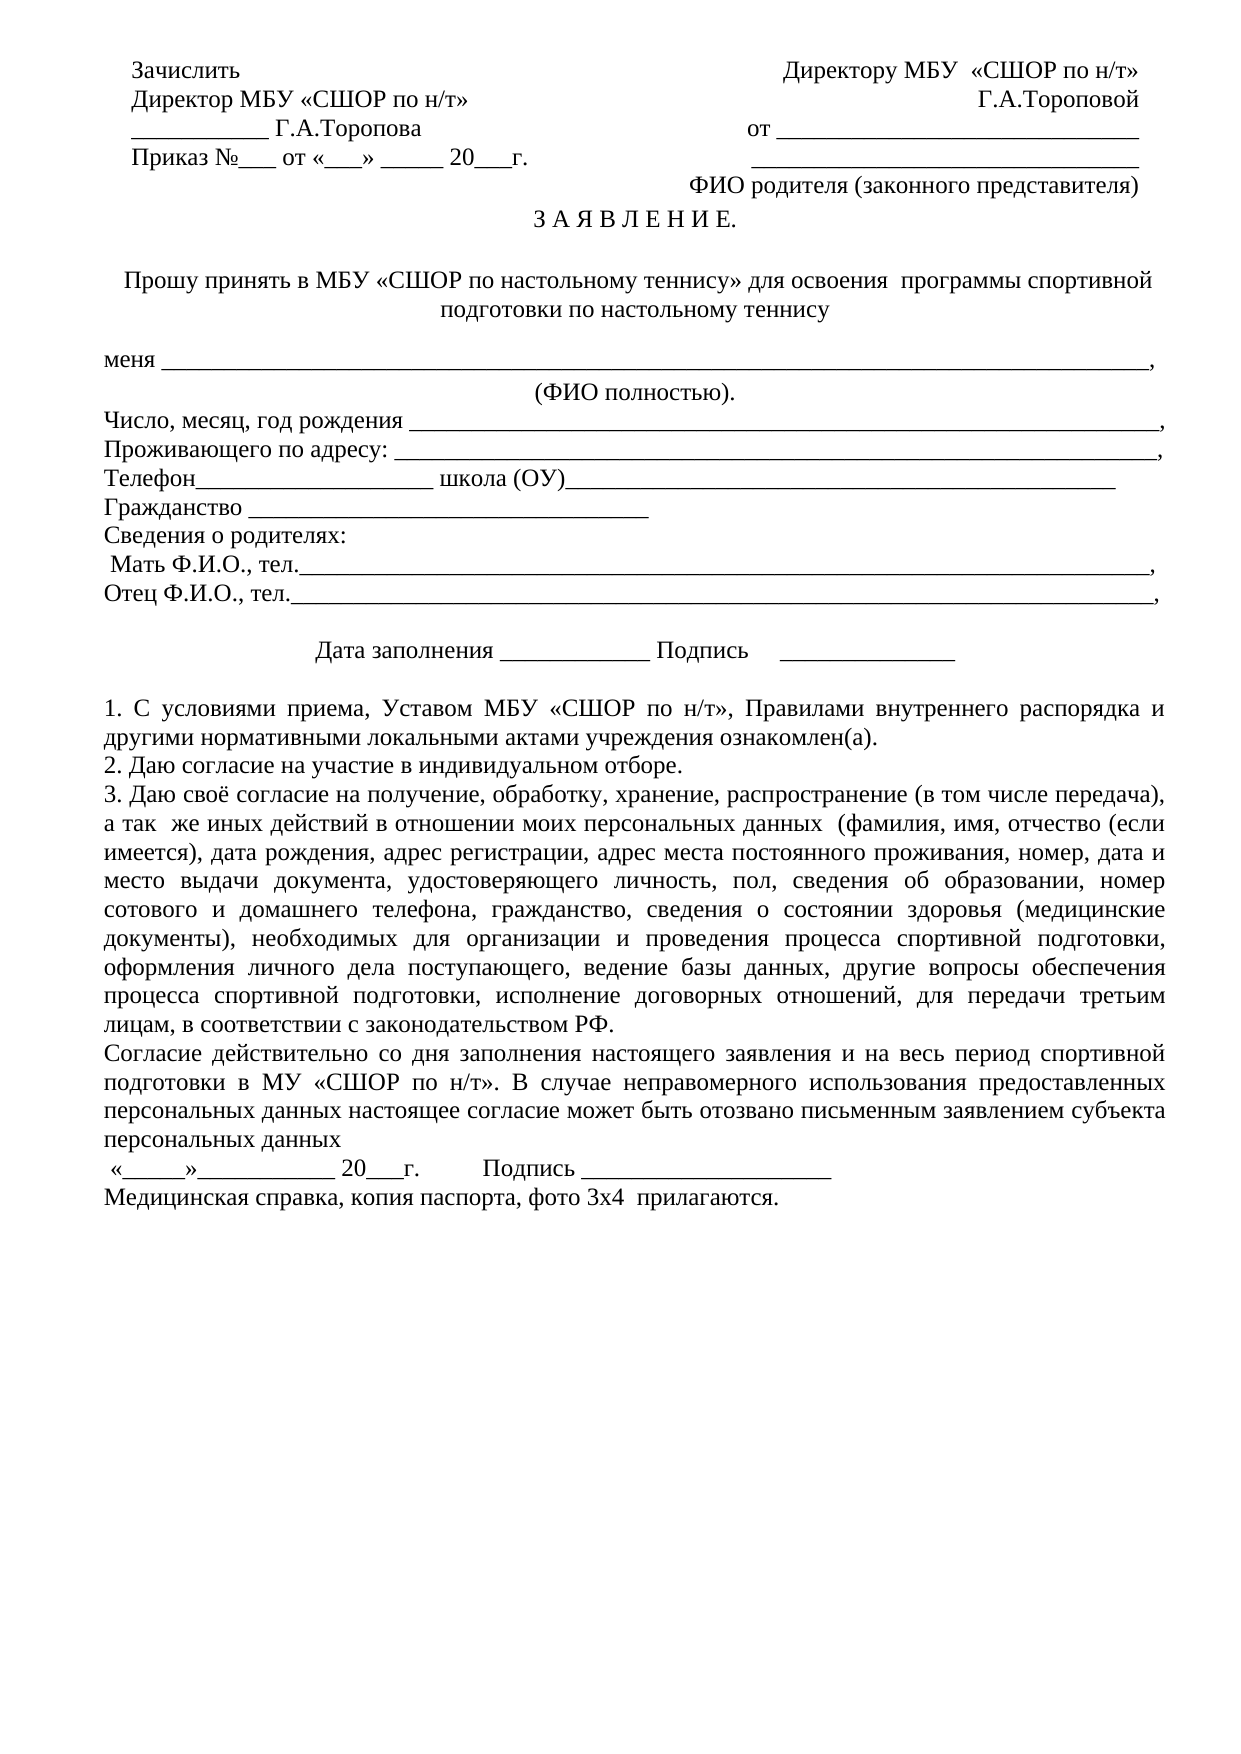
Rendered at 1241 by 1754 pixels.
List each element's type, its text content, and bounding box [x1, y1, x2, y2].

text 3. Даю своё согласие на получение, обработку, хранение, распространение (в том числе передача), а так же иных действий в отношении моих персональных данных (фамилия, имя, отчество (если имеется), дата рождения, адрес регистрации, адрес места постоянного проживания, номер, дата и место выдачи документа, удостоверяющего личность, пол, сведения об образовании, номер сотового и домашнего телефона, гражданство, сведения о состоянии здоровья (медицинские документы), необходимых для организации и проведения процесса спортивной подготовки, оформления личного дела поступающего, ведение базы данных, другие вопросы обеспечения процесса спортивной подготовки, исполнение договорных отношений, для передачи третьим лицам, в соответствии с законодательством РФ. [103, 779, 1167, 1038]
text Проживающего по адресу: _____________________________________________________________, [103, 434, 1167, 463]
text Число, месяц, год рождения ____________________________________________________________, [103, 406, 1167, 434]
text Отец Ф.И.О., тел._____________________________________________________________________, [103, 578, 1167, 607]
text Гражданство ________________________________ [103, 492, 1167, 521]
text Мать Ф.И.О., тел.____________________________________________________________________, [103, 549, 1167, 578]
text Согласие действительно со дня заполнения настоящего заявления и на весь период спортивной подготовки в МУ «СШОР по н/т». В случае неправомерного использования предоставленных персональных данных настоящее согласие может быть отозвано письменным заявлением субъекта персональных данных [103, 1038, 1167, 1153]
text 2. Даю согласие на участие в индивидуальном отборе. [103, 751, 1167, 779]
table_header Директору МБУ «СШОР по н/т» Г.А.Тороповой от _____________________________ _______________________________ ФИО родителя (законного представителя) [670, 56, 1150, 199]
subtitle меня _______________________________________________________________________________, [103, 344, 1167, 372]
text Телефон___________________ школа (ОУ)____________________________________________ [103, 463, 1167, 492]
subtitle (ФИО полностью). [103, 377, 1167, 406]
text 1. С условиями приема, Уставом МБУ «СШОР по н/т», Правилами внутреннего распорядка и другими нормативными локальными актами учреждения ознакомлен(а). [103, 693, 1167, 751]
text Сведения о родителях: [103, 521, 1167, 549]
text Дата заполнения ____________ Подпись ______________ [103, 636, 1167, 664]
subtitle З А Я В Л Е Н И Е. [103, 59, 1167, 232]
table_header Зачислить Директор МБУ «СШОР по н/т» ___________ Г.А.Торопова Приказ №___ от «___» _____ 20___г. [120, 56, 670, 199]
text «_____»___________ 20___г. Подпись ____________________ [103, 1153, 1167, 1182]
subtitle Прошу принять в МБУ «СШОР по настольному теннису» для освоения программы спортивной подготовки по настольному теннису [103, 265, 1167, 323]
text Медицинская справка, копия паспорта, фото 3х4 прилагаются. [103, 1182, 1167, 1211]
